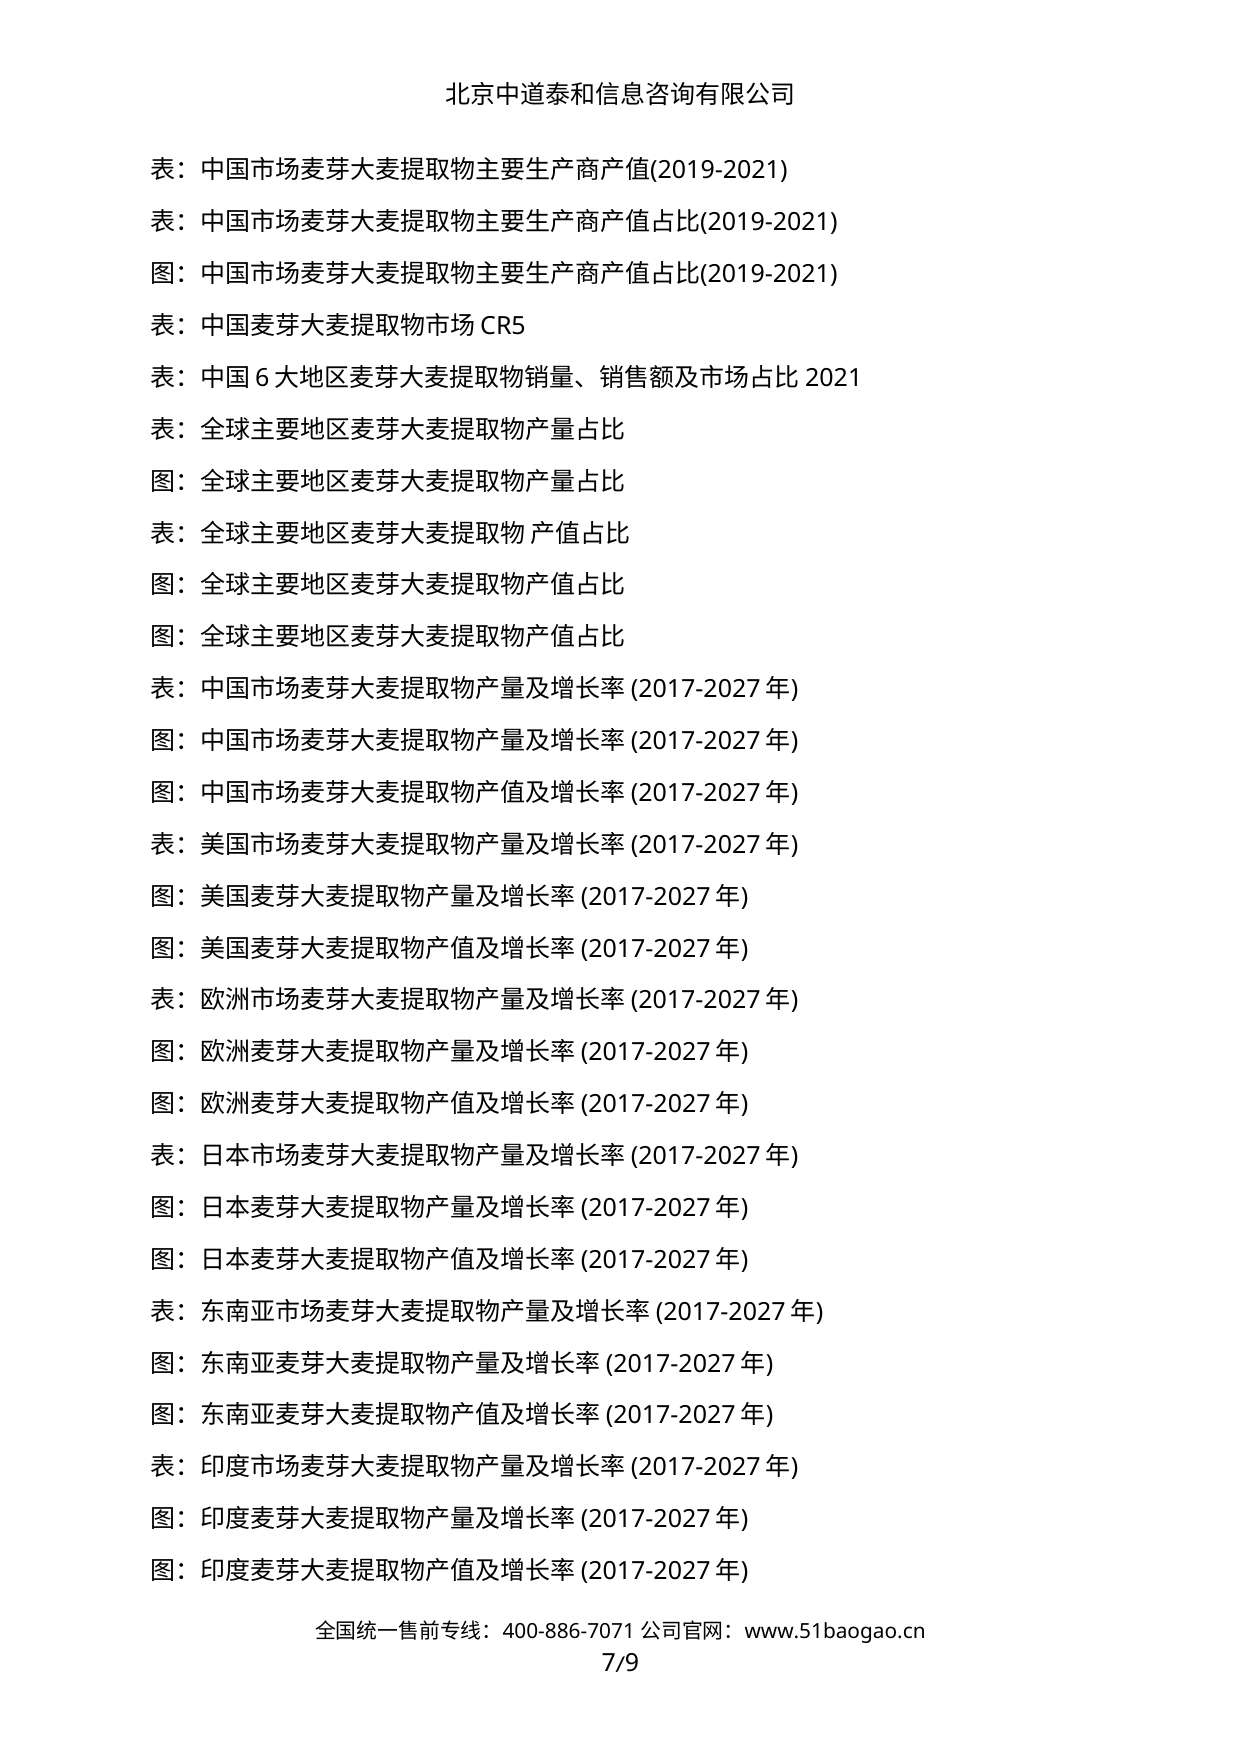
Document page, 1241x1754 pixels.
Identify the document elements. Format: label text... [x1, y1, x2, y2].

text 表：印度市场麦芽大麦提取物产量及增长率 (2017-2027年) [150, 1447, 1090, 1483]
text 图：欧洲麦芽大麦提取物产量及增长率 (2017-2027年) [150, 1032, 1090, 1068]
text 表：中国市场麦芽大麦提取物产量及增长率 (2017-2027年) [150, 669, 1090, 705]
text 图：全球主要地区麦芽大麦提取物产值占比 [150, 617, 1090, 653]
text 表：东南亚市场麦芽大麦提取物产量及增长率 (2017-2027年) [150, 1291, 1090, 1327]
text 表：美国市场麦芽大麦提取物产量及增长率 (2017-2027年) [150, 824, 1090, 861]
text 图：中国市场麦芽大麦提取物主要生产商产值占比(2019-2021) [150, 254, 1090, 290]
text 表：中国麦芽大麦提取物市场CR5 [150, 306, 1090, 342]
text 表：中国6大地区麦芽大麦提取物销量、销售额及市场占比 2021 [150, 357, 1090, 394]
text 图：东南亚麦芽大麦提取物产值及增长率 (2017-2027年) [150, 1395, 1090, 1431]
text 表：全球主要地区麦芽大麦提取物 产值占比 [150, 513, 1090, 549]
text 图：中国市场麦芽大麦提取物产值及增长率 (2017-2027年) [150, 772, 1090, 809]
text 表：中国市场麦芽大麦提取物主要生产商产值占比(2019-2021) [150, 202, 1090, 238]
text 图：印度麦芽大麦提取物产量及增长率 (2017-2027年) [150, 1499, 1090, 1535]
text 图：东南亚麦芽大麦提取物产量及增长率 (2017-2027年) [150, 1343, 1090, 1379]
text 表：欧洲市场麦芽大麦提取物产量及增长率 (2017-2027年) [150, 980, 1090, 1016]
text 图：全球主要地区麦芽大麦提取物产值占比 [150, 565, 1090, 601]
text 图：日本麦芽大麦提取物产值及增长率 (2017-2027年) [150, 1239, 1090, 1276]
text 图：全球主要地区麦芽大麦提取物产量占比 [150, 461, 1090, 497]
text 图：欧洲麦芽大麦提取物产值及增长率 (2017-2027年) [150, 1084, 1090, 1120]
text 表：全球主要地区麦芽大麦提取物产量占比 [150, 409, 1090, 446]
text 图：美国麦芽大麦提取物产值及增长率 (2017-2027年) [150, 928, 1090, 964]
text 图：印度麦芽大麦提取物产值及增长率 (2017-2027年) [150, 1551, 1090, 1587]
text 图：日本麦芽大麦提取物产量及增长率 (2017-2027年) [150, 1187, 1090, 1224]
text 表：中国市场麦芽大麦提取物主要生产商产值(2019-2021) [150, 150, 1090, 186]
text 图：中国市场麦芽大麦提取物产量及增长率 (2017-2027年) [150, 721, 1090, 757]
text 图：美国麦芽大麦提取物产量及增长率 (2017-2027年) [150, 876, 1090, 912]
text 表：日本市场麦芽大麦提取物产量及增长率 (2017-2027年) [150, 1136, 1090, 1172]
